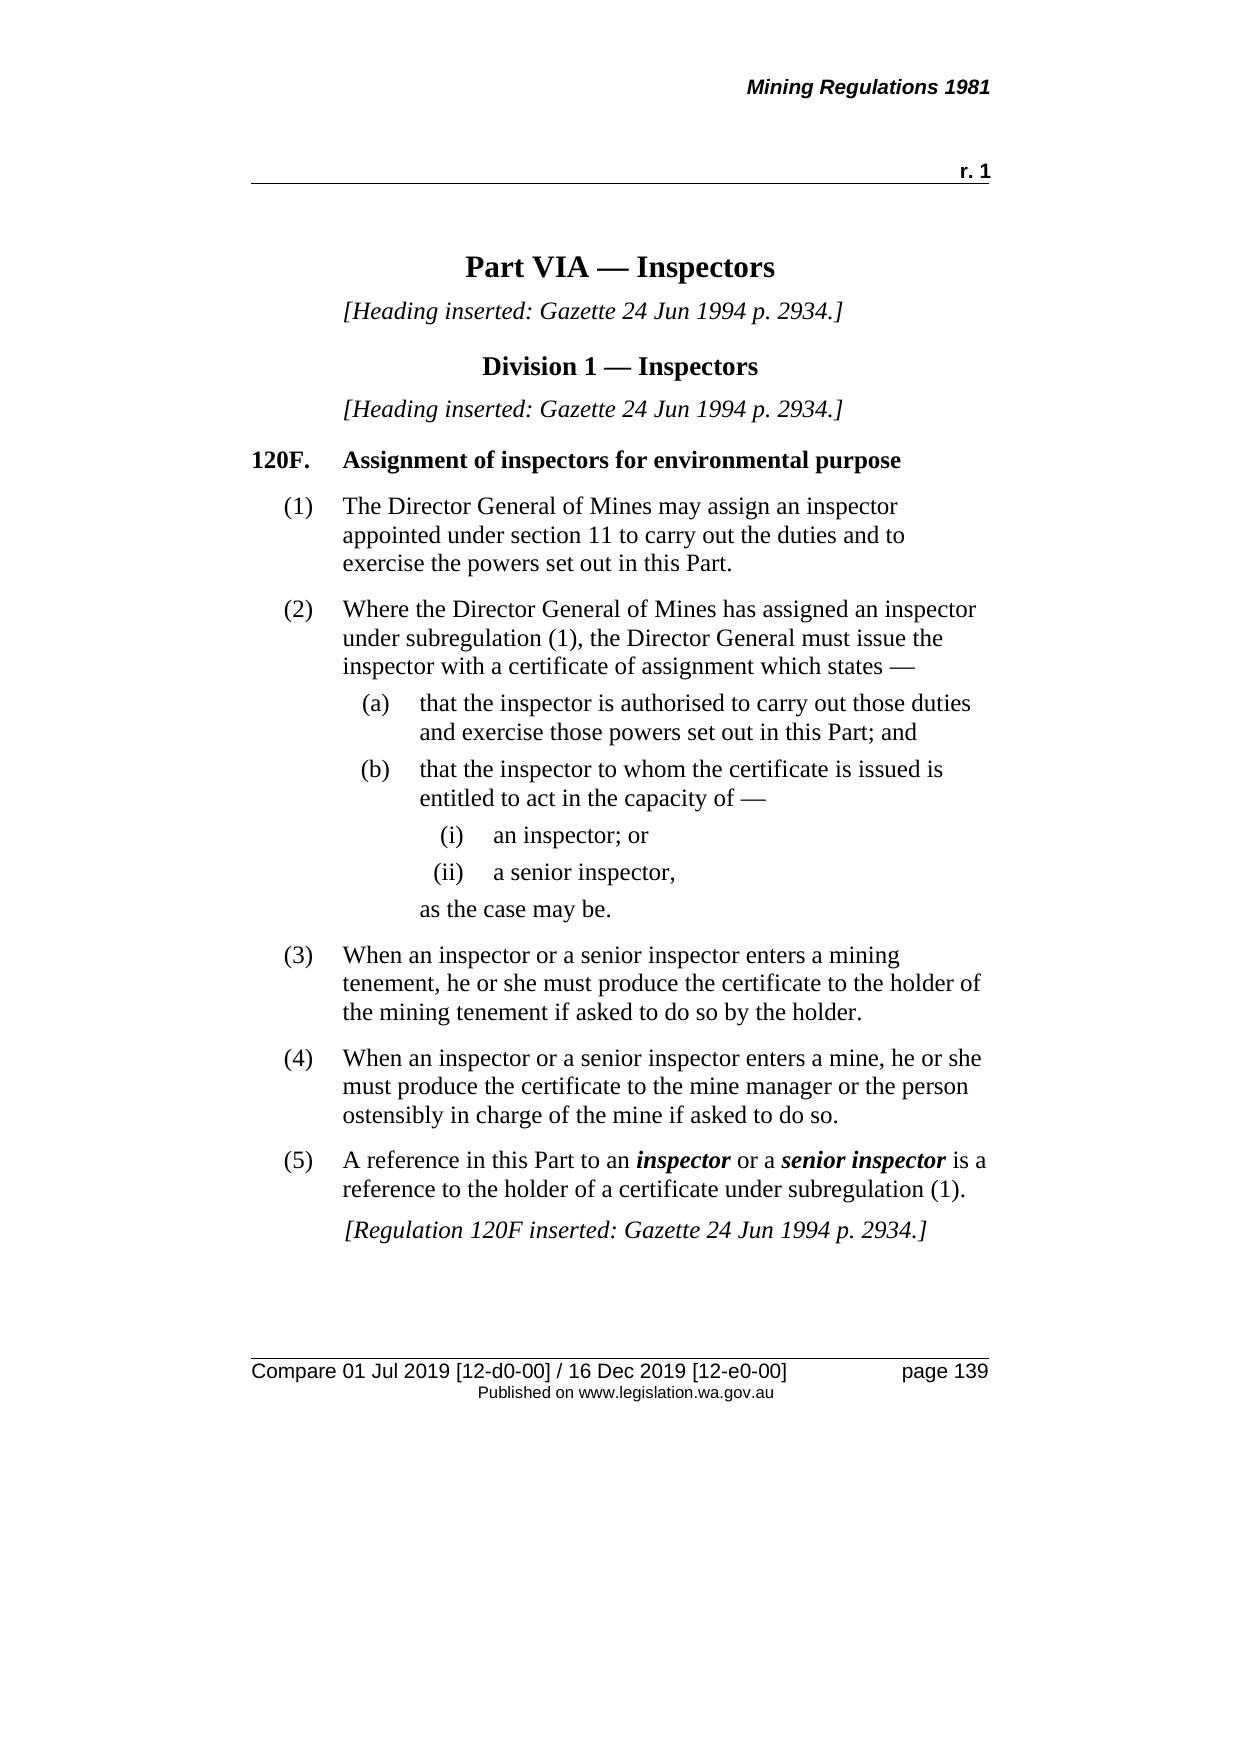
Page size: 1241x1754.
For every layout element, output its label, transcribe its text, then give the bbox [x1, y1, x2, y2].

subtitle Part VIA — Inspectors [251, 248, 989, 284]
text (b) that the inspector to whom the certificate is issued is entitled to act in the capacity of — [251, 754, 989, 812]
subtitle 120F. Assignment of inspectors for environmental purpose [251, 446, 989, 474]
subtitle Division 1 — Inspectors [251, 350, 989, 381]
text (5) A reference in this Part to an inspector or a senior inspector is a reference to the holder of a certificate under subregulation (1). [251, 1146, 989, 1203]
subtitle [Heading inserted: Gazette 24 Jun 1994 p. 2934.] [252, 296, 989, 325]
text (4) When an inspector or a senior inspector enters a mine, he or she must produce the certificate to the mine manager or the person ostensibly in charge of the mine if asked to do so. [251, 1043, 989, 1129]
text (ii) a senior inspector, [251, 857, 989, 886]
text (i) an inspector; or [251, 820, 989, 849]
subtitle [Heading inserted: Gazette 24 Jun 1994 p. 2934.] [252, 394, 989, 423]
text (3) When an inspector or a senior inspector enters a mining tenement, he or she must produce the certificate to the holder of the mining tenement if asked to do so by the holder. [251, 940, 989, 1026]
text [Regulation 120F inserted: Gazette 24 Jun 1994 p. 2934.] [251, 1216, 989, 1244]
text as the case may be. [251, 894, 989, 923]
text (1) The Director General of Mines may assign an inspector appointed under section 11 to carry out the duties and to exercise the powers set out in this Part. [251, 491, 989, 577]
text (2) Where the Director General of Mines has assigned an inspector under subregulation (1), the Director General must issue the inspector with a certificate of assignment which states — [251, 594, 989, 680]
text (a) that the inspector is authorised to carry out those duties and exercise those powers set out in this Part; and [251, 688, 989, 746]
